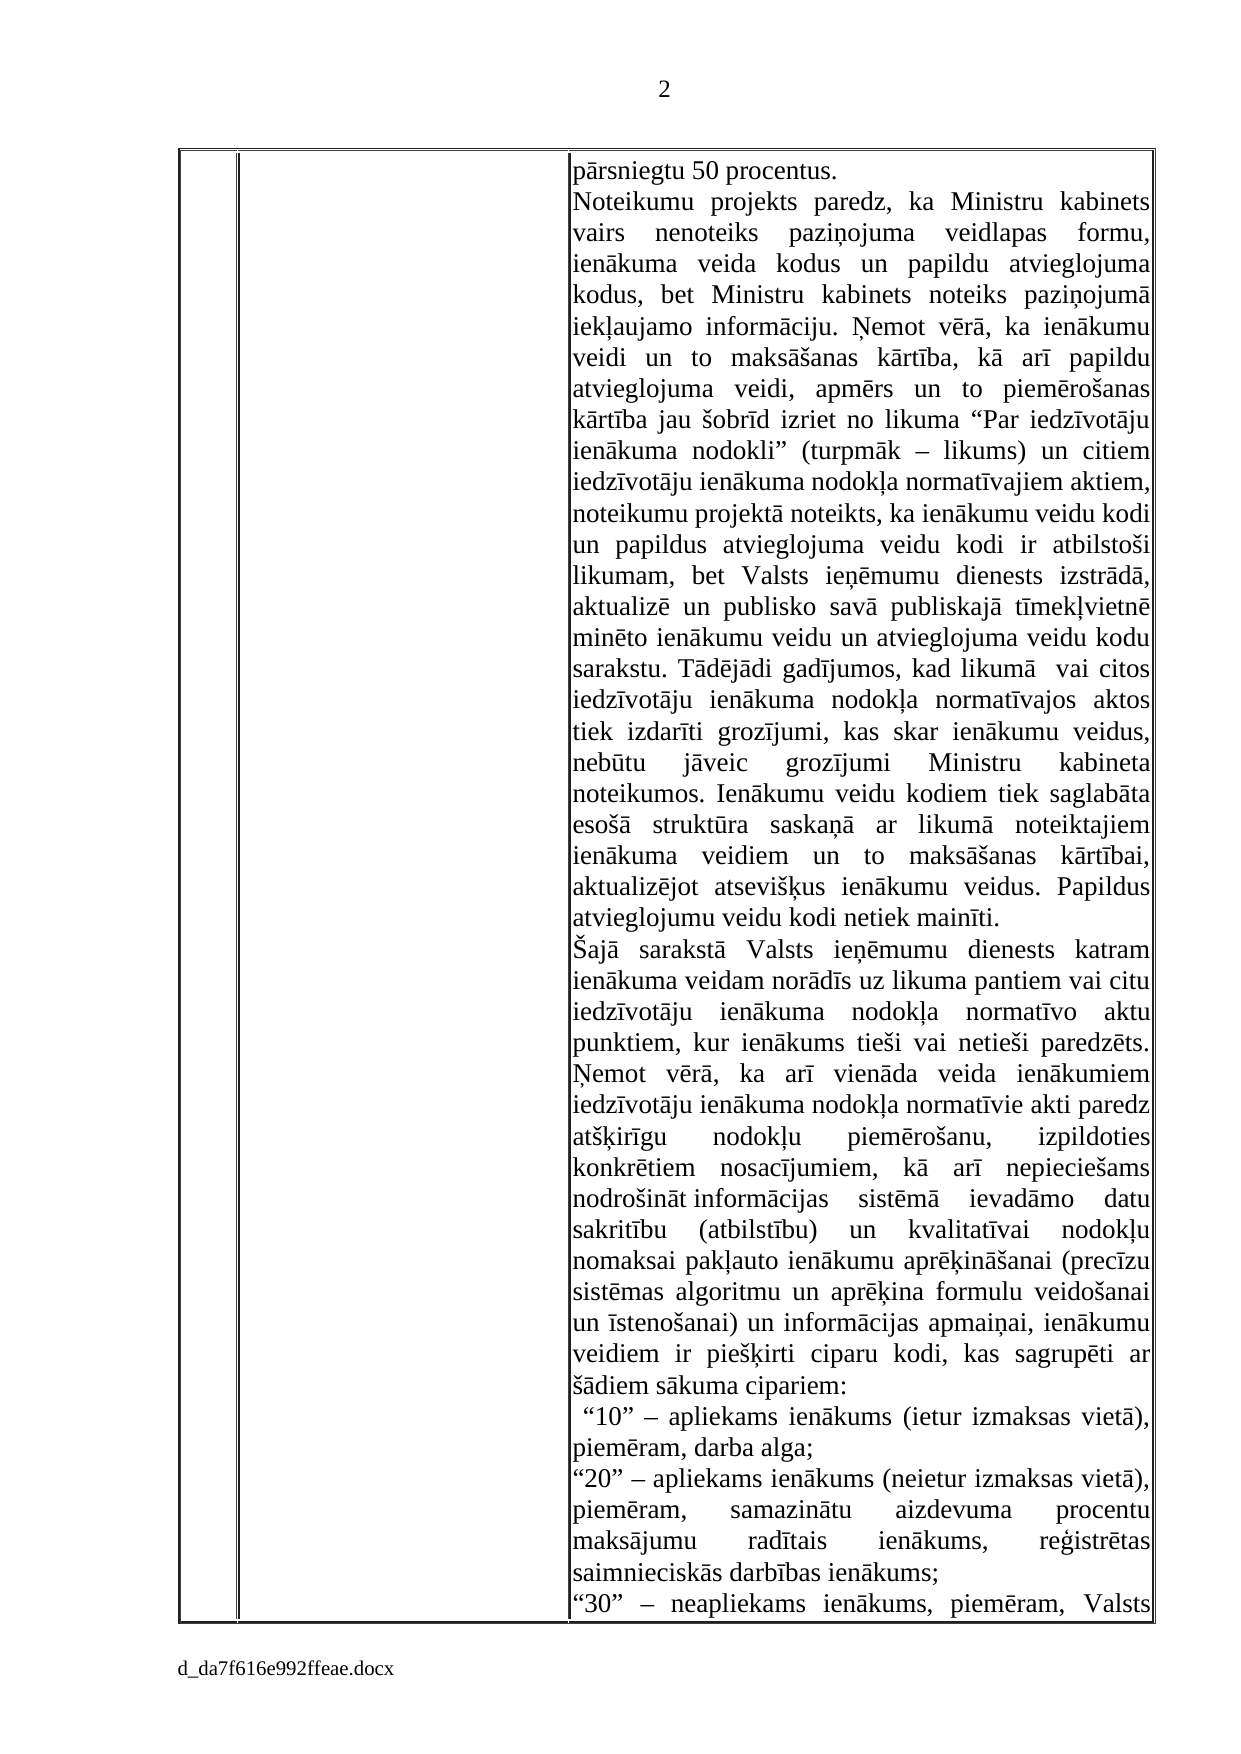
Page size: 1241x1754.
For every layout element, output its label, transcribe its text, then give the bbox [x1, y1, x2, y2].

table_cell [238, 149, 569, 1621]
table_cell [569, 151, 1152, 1621]
table_cell 2. [180, 149, 238, 1621]
